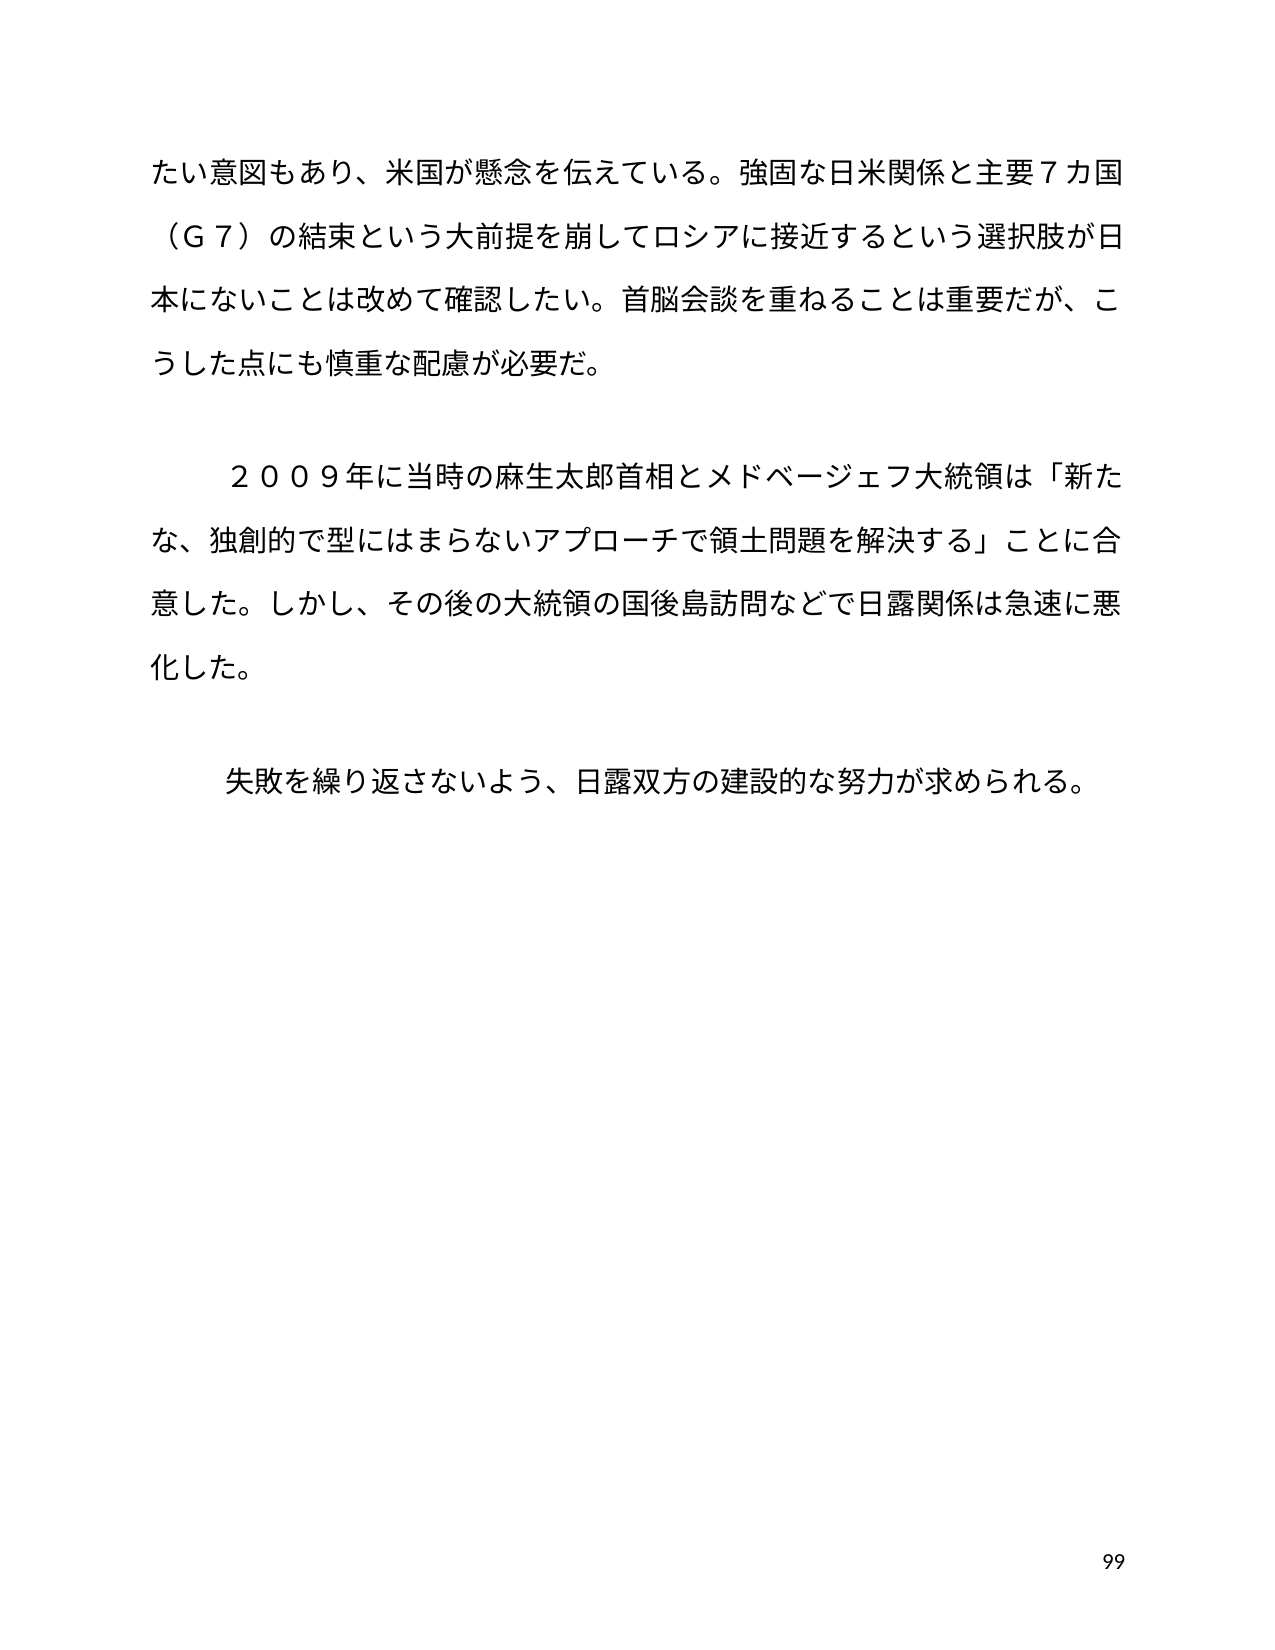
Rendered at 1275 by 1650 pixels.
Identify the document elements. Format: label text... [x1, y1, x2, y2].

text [150, 150, 1125, 383]
text 失敗を繰り返さないよう、日露双方の建設的な努力が求められる。 [150, 758, 1125, 800]
text ２００９年に当時の麻生太郎首相とメドベージェフ大統領は「新たな、独創的で型にはまらないアプローチで領土問題を解決する」ことに合意した。しかし、その後の大統領の国後島訪問などで日露関係は急速に悪化した。 [150, 454, 1125, 687]
